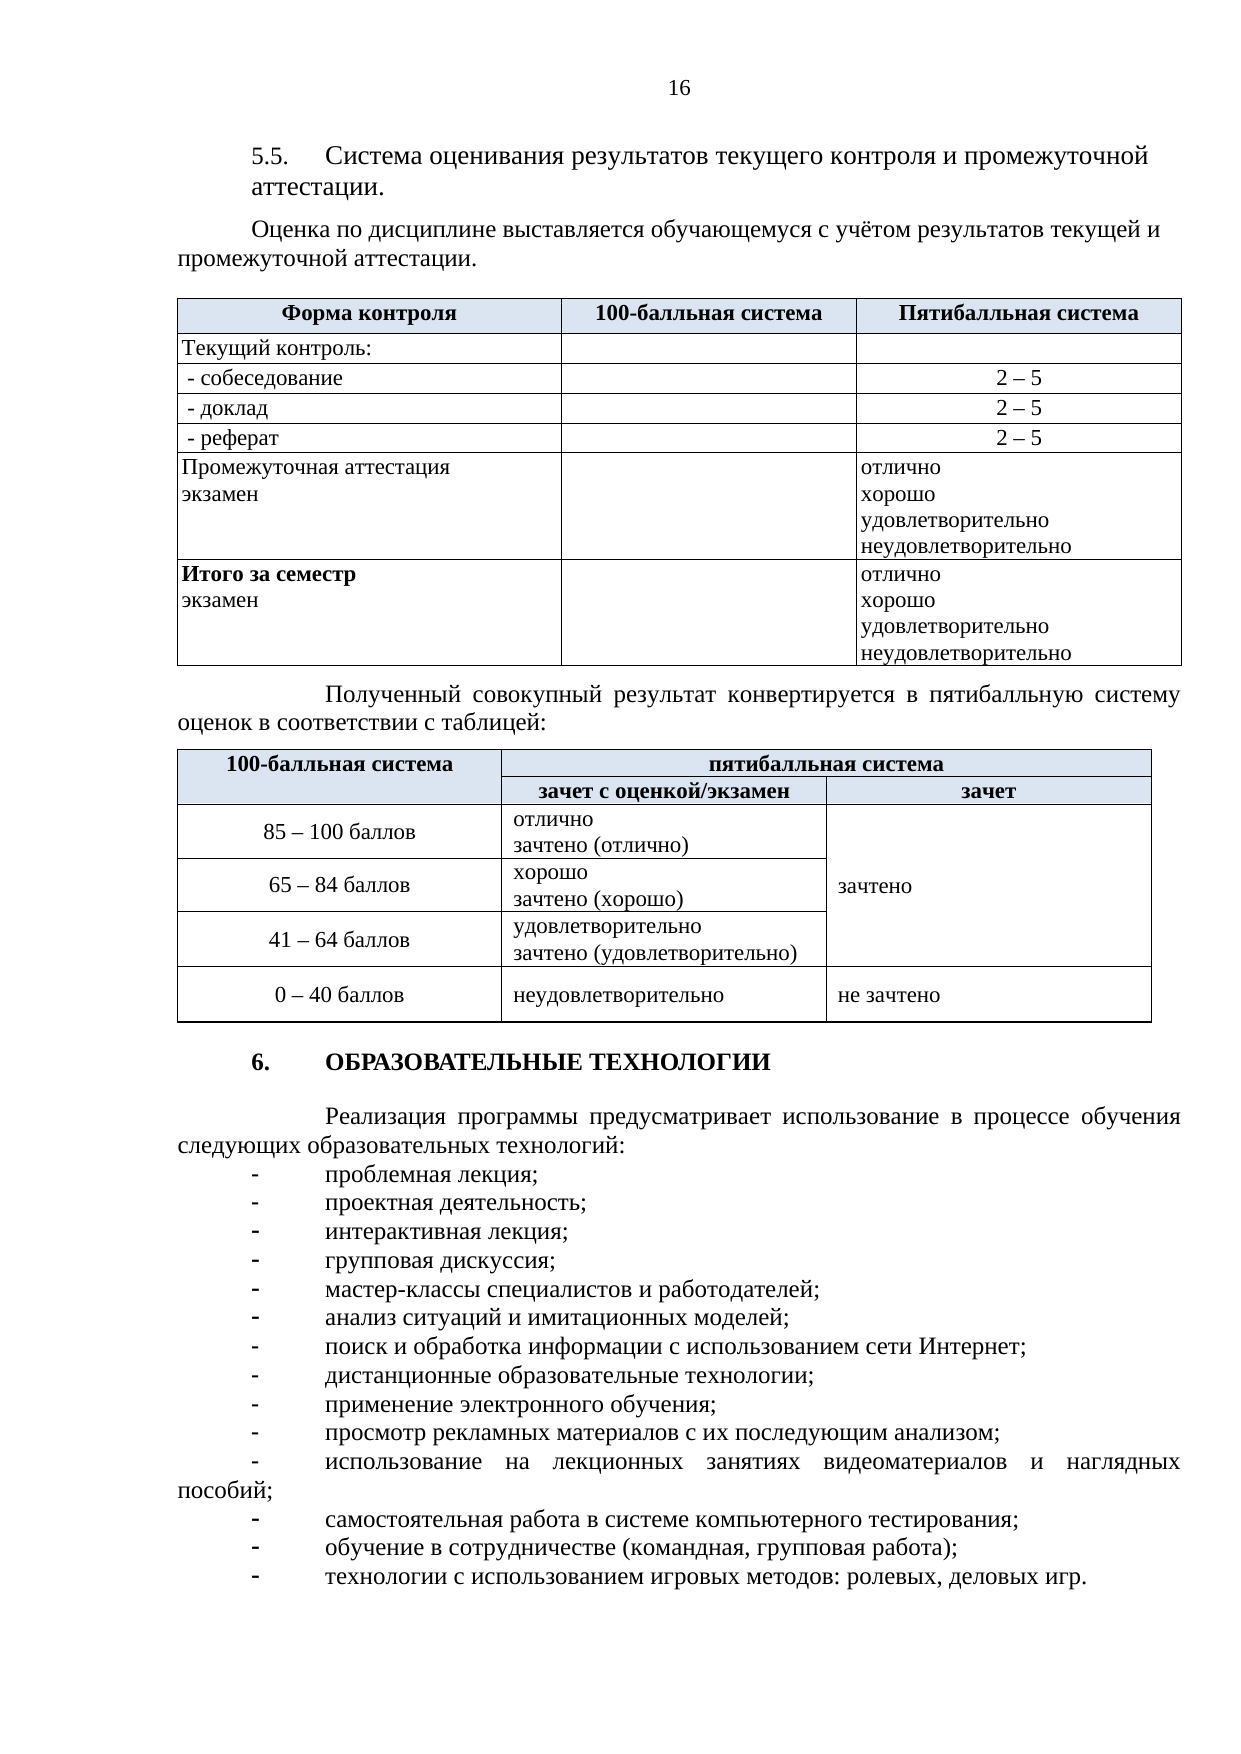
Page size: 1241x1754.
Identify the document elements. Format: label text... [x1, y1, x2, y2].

table_cell зачет [827, 777, 1151, 803]
table_cell 2 – 5 [857, 424, 1181, 452]
list проблемная лекция; [177, 1159, 1181, 1187]
table_cell [562, 453, 856, 559]
list Полученный совокупный результат конвертируется в пятибалльную систему оценок в соответствии с таблицей: [177, 679, 1181, 736]
list интерактивная лекция; [177, 1216, 1181, 1245]
table_cell 2 – 5 [857, 394, 1181, 422]
table_cell - собеседование [178, 364, 561, 393]
list использование на лекционных занятиях видеоматериалов и наглядных пособий; [177, 1446, 1181, 1504]
list групповая дискуссия; [177, 1245, 1181, 1274]
list применение электронного обучения; [177, 1389, 1181, 1417]
list проектная деятельность; [177, 1187, 1181, 1216]
list самостоятельная работа в системе компьютерного тестирования; [177, 1504, 1181, 1532]
table_header 100-балльная система [562, 299, 856, 333]
table_cell [562, 364, 856, 393]
table_cell [562, 334, 856, 363]
table_cell Промежуточная аттестация экзамен [178, 453, 561, 559]
table_cell 41 – 64 баллов [178, 912, 501, 966]
table_cell отлично зачтено (отлично) [502, 805, 826, 857]
table_cell отлично хорошо удовлетворительно неудовлетворительно [857, 560, 1181, 665]
table_cell хорошо зачтено (хорошо) [502, 859, 826, 911]
table_header 100-балльная система [178, 750, 501, 803]
table_cell неудовлетворительно [502, 967, 826, 1021]
table_cell [562, 560, 856, 665]
table_header Форма контроля [178, 299, 561, 333]
table_cell 0 – 40 баллов [178, 967, 501, 1021]
list поиск и обработка информации с использованием сети Интернет; [177, 1331, 1181, 1360]
list Реализация программы предусматривает использование в процессе обучения следующих образовательных технологий: [177, 1101, 1181, 1159]
table_cell [562, 394, 856, 422]
table_cell отлично хорошо удовлетворительно неудовлетворительно [857, 453, 1181, 559]
table_header Пятибалльная система [857, 299, 1181, 333]
table_header пятибалльная система [502, 750, 1151, 776]
list мастер-классы специалистов и работодателей; [177, 1274, 1181, 1302]
table_cell [857, 334, 1181, 363]
list технологии с использованием игровых методов: ролевых, деловых игр. [177, 1561, 1181, 1590]
subtitle Система оценивания результатов текущего контроля и промежуточной аттестации. [251, 139, 1181, 201]
table_cell 2 – 5 [857, 364, 1181, 393]
text Оценка по дисциплине выставляется обучающемуся с учётом результатов текущей и промежуточной аттестации. [177, 214, 1181, 271]
table_cell зачет с оценкой/экзамен [502, 777, 826, 803]
list просмотр рекламных материалов с их последующим анализом; [177, 1417, 1181, 1446]
table_cell - реферат [178, 424, 561, 452]
list дистанционные образовательные технологии; [177, 1360, 1181, 1389]
table_cell удовлетворительно зачтено (удовлетворительно) [502, 912, 826, 966]
table_cell зачтено [827, 805, 1151, 966]
table_cell [562, 424, 856, 452]
list анализ ситуаций и имитационных моделей; [177, 1302, 1181, 1331]
table_cell не зачтено [827, 967, 1151, 1021]
table_cell Текущий контроль: [178, 334, 561, 363]
list обучение в сотрудничестве (командная, групповая работа); [177, 1532, 1181, 1561]
table_cell 65 – 84 баллов [178, 859, 501, 911]
subtitle ОБРАЗОВАТЕЛЬНЫЕ ТЕХНОЛОГИИ [251, 1047, 1181, 1076]
table_cell - доклад [178, 394, 561, 422]
table_cell 85 – 100 баллов [178, 805, 501, 857]
table_cell Итого за семестр экзамен [178, 560, 561, 665]
